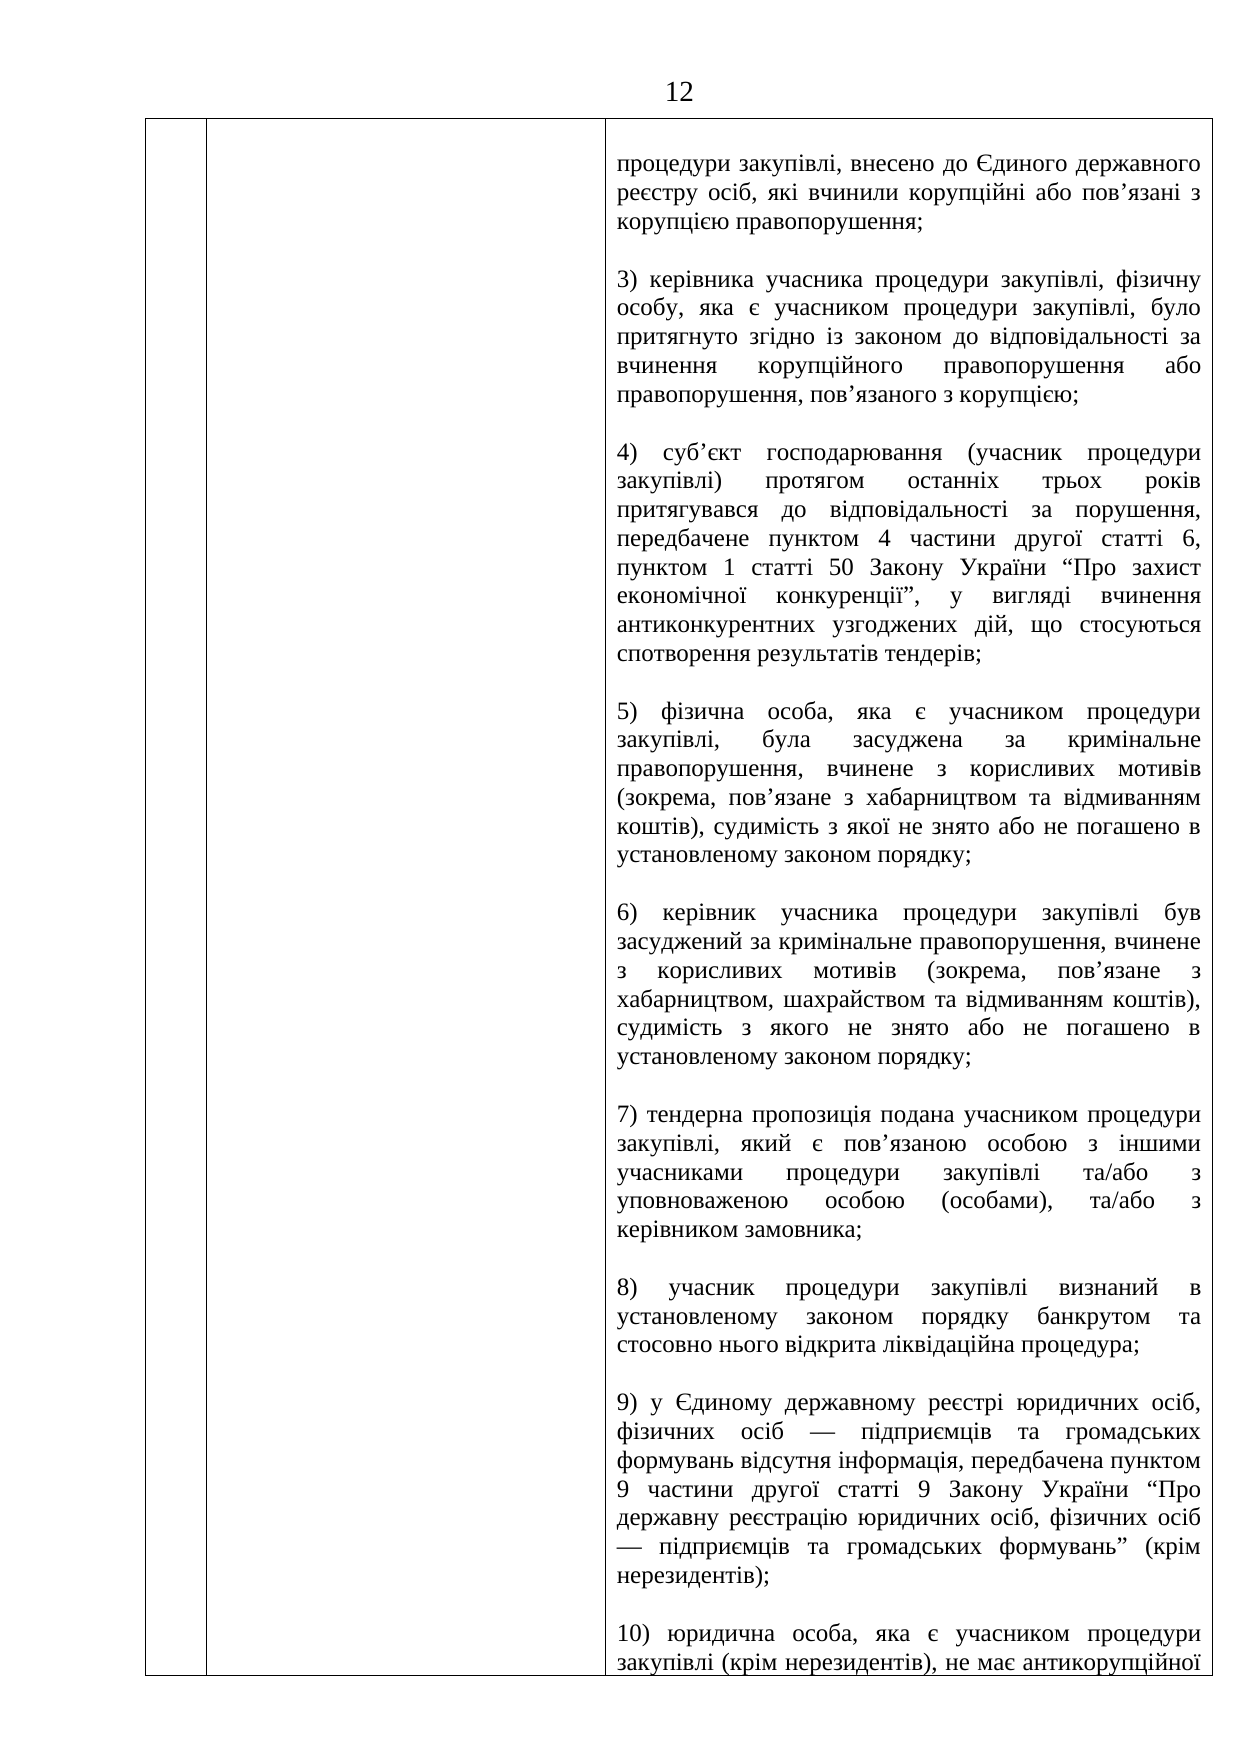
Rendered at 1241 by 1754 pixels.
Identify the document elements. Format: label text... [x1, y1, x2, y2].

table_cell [207, 119, 605, 1675]
table_cell 5 [146, 119, 206, 1675]
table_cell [606, 119, 1212, 1675]
